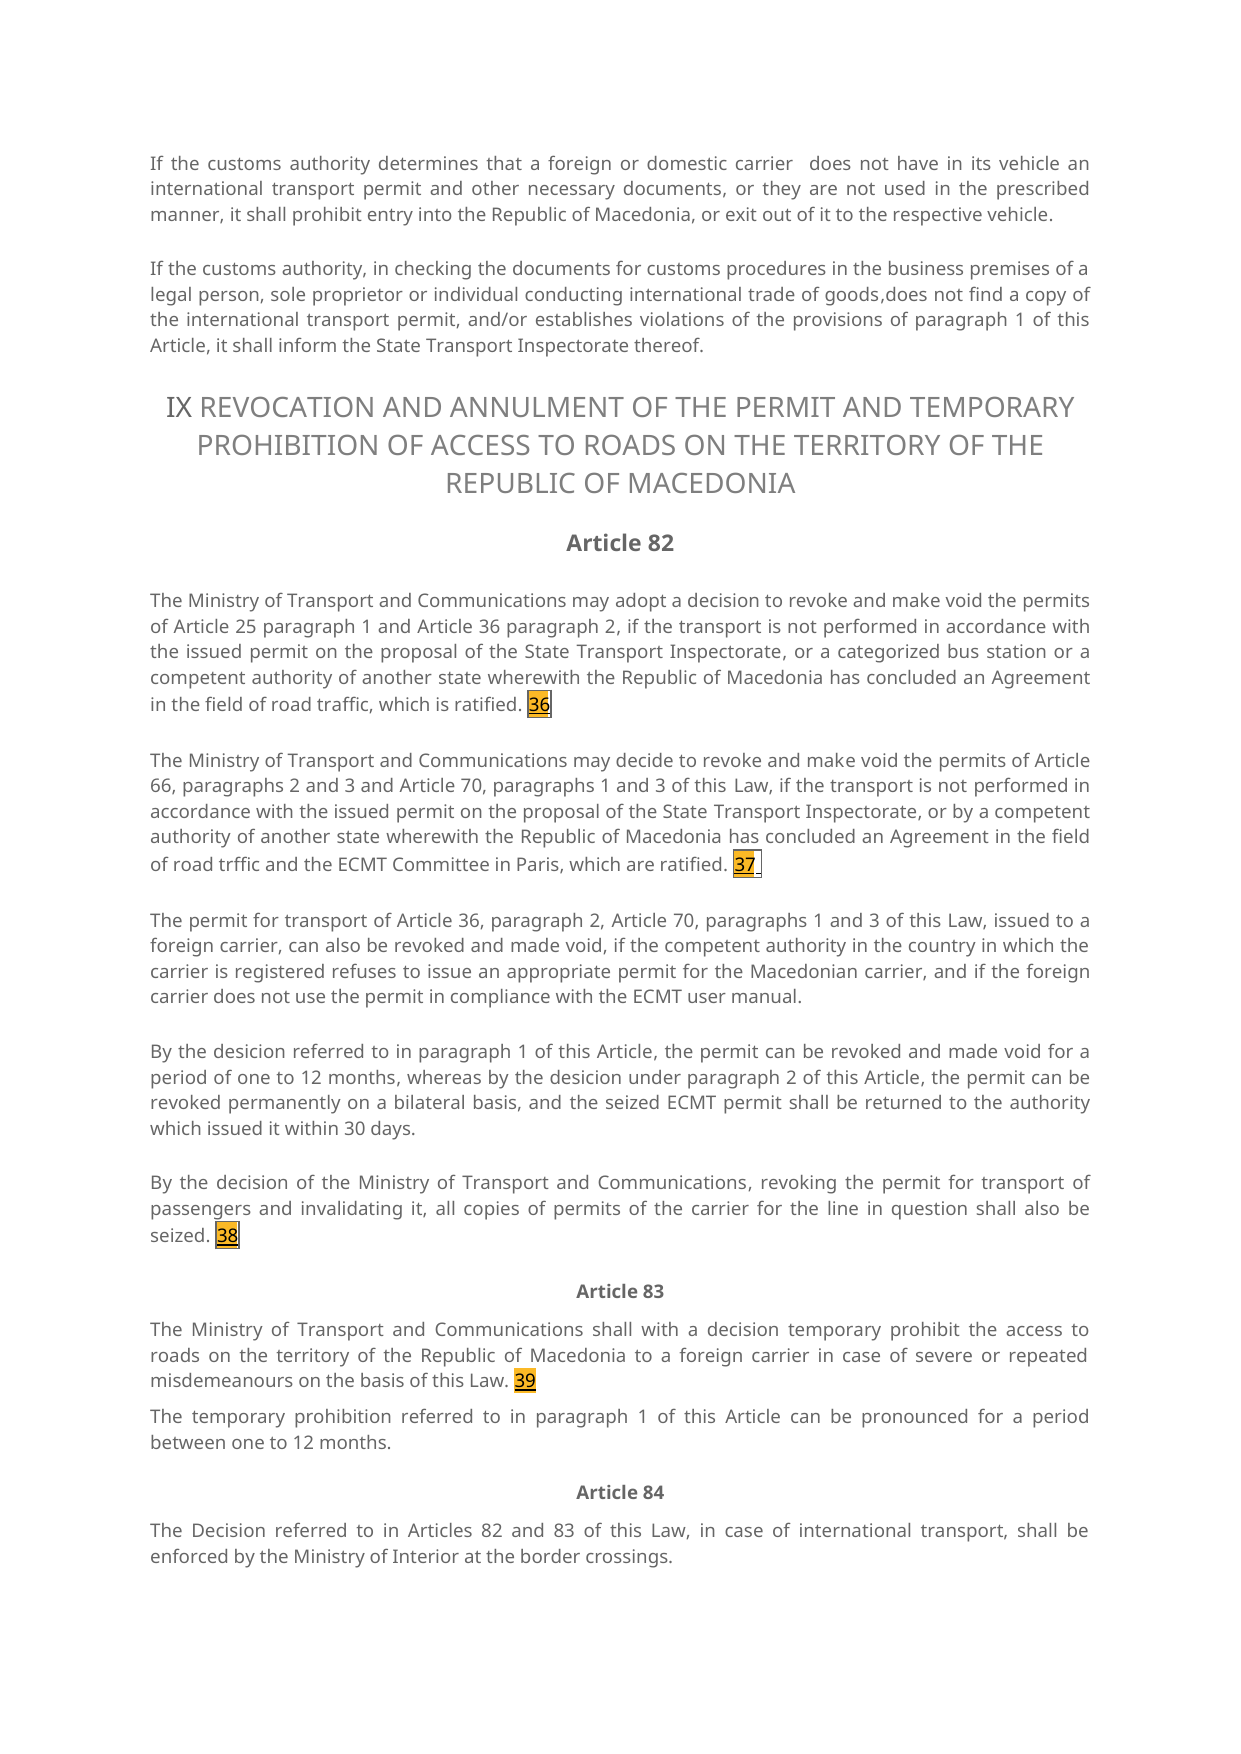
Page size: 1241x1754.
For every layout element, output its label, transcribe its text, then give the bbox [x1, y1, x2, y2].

text Article 84 [150, 1479, 1090, 1505]
text IX REVOCATION AND ANNULMENT OF THE PERMIT AND TEMPORARY PROHIBITION OF ACCESS TO ROADS ON THE TERRITORY OF THE REPUBLIC OF MACEDONIA [150, 387, 1090, 502]
text The Ministry of Transport and Communications may adopt a decision to revoke and make void the permits of Article 25 paragraph 1 and Article 36 paragraph 2, if the transport is not performed in accordance with the issued permit on the proposal of the State Transport Inspectorate, or a categorized bus station or a competent authority of another state wherewith the Republic of Macedonia has concluded an Agreement in the field of road traffic, which is ratified. 36 [150, 587, 1090, 718]
text By the desicion referred to in paragraph 1 of this Article, the permit can be revoked and made void for a period of one to 12 months, whereas by the desicion under paragraph 2 of this Article, the permit can be revoked permanently on a bilateral basis, and the seized ECMT permit shall be returned to the authority which issued it within 30 days. [150, 1038, 1090, 1141]
text The temporary prohibition referred to in paragraph 1 of this Article can be pronounced for a period between one to 12 months. [150, 1403, 1090, 1454]
text If the customs authority determines that a foreign or domestic carrier does not have in its vehicle an international transport permit and other necessary documents, or they are not used in the prescribed manner, it shall prohibit entry into the Republic of Macedonia, or exit out of it to the respective vehicle. [150, 150, 1090, 227]
text The Decision referred to in Articles 82 and 83 of this Law, in case of international transport, shall be enforced by the Ministry of Interior at the border crossings. [150, 1518, 1090, 1569]
text Article 83 [150, 1278, 1090, 1304]
text The Ministry of Transport and Communications may decide to revoke and make void the permits of Article 66, paragraphs 2 and 3 and Article 70, paragraphs 1 and 3 of this Law, if the transport is not performed in accordance with the issued permit on the proposal of the State Transport Inspectorate, or by a competent authority of another state wherewith the Republic of Macedonia has concluded an Agreement in the field of road trffic and the ECMT Committee in Paris, which are ratified. 37 [150, 747, 1090, 878]
text The permit for transport of Article 36, paragraph 2, Article 70, paragraphs 1 and 3 of this Law, issued to a foreign carrier, can also be revoked and made void, if the competent authority in the country in which the carrier is registered refuses to issue an appropriate permit for the Macedonian carrier, and if the foreign carrier does not use the permit in compliance with the ECMT user manual. [150, 907, 1090, 1009]
text If the customs authority, in checking the documents for customs procedures in the business premises of a legal person, sole proprietor or individual conducting international trade of goods,does not find a copy of the international transport permit, and/or establishes violations of the provisions of paragraph 1 of this Article, it shall inform the State Transport Inspectorate thereof. [150, 256, 1090, 358]
text Article 82 [150, 527, 1090, 558]
text The Ministry of Transport and Communications shall with a decision temporary prohibit the access to roads on the territory of the Republic of Macedonia to a foreign carrier in case of severe or repeated misdemeanours on the basis of this Law. 39 [150, 1317, 1090, 1393]
text By the decision of the Ministry of Transport and Communications, revoking the permit for transport of passengers and invalidating it, all copies of permits of the carrier for the line in question shall also be seized. 38 [150, 1170, 1090, 1249]
